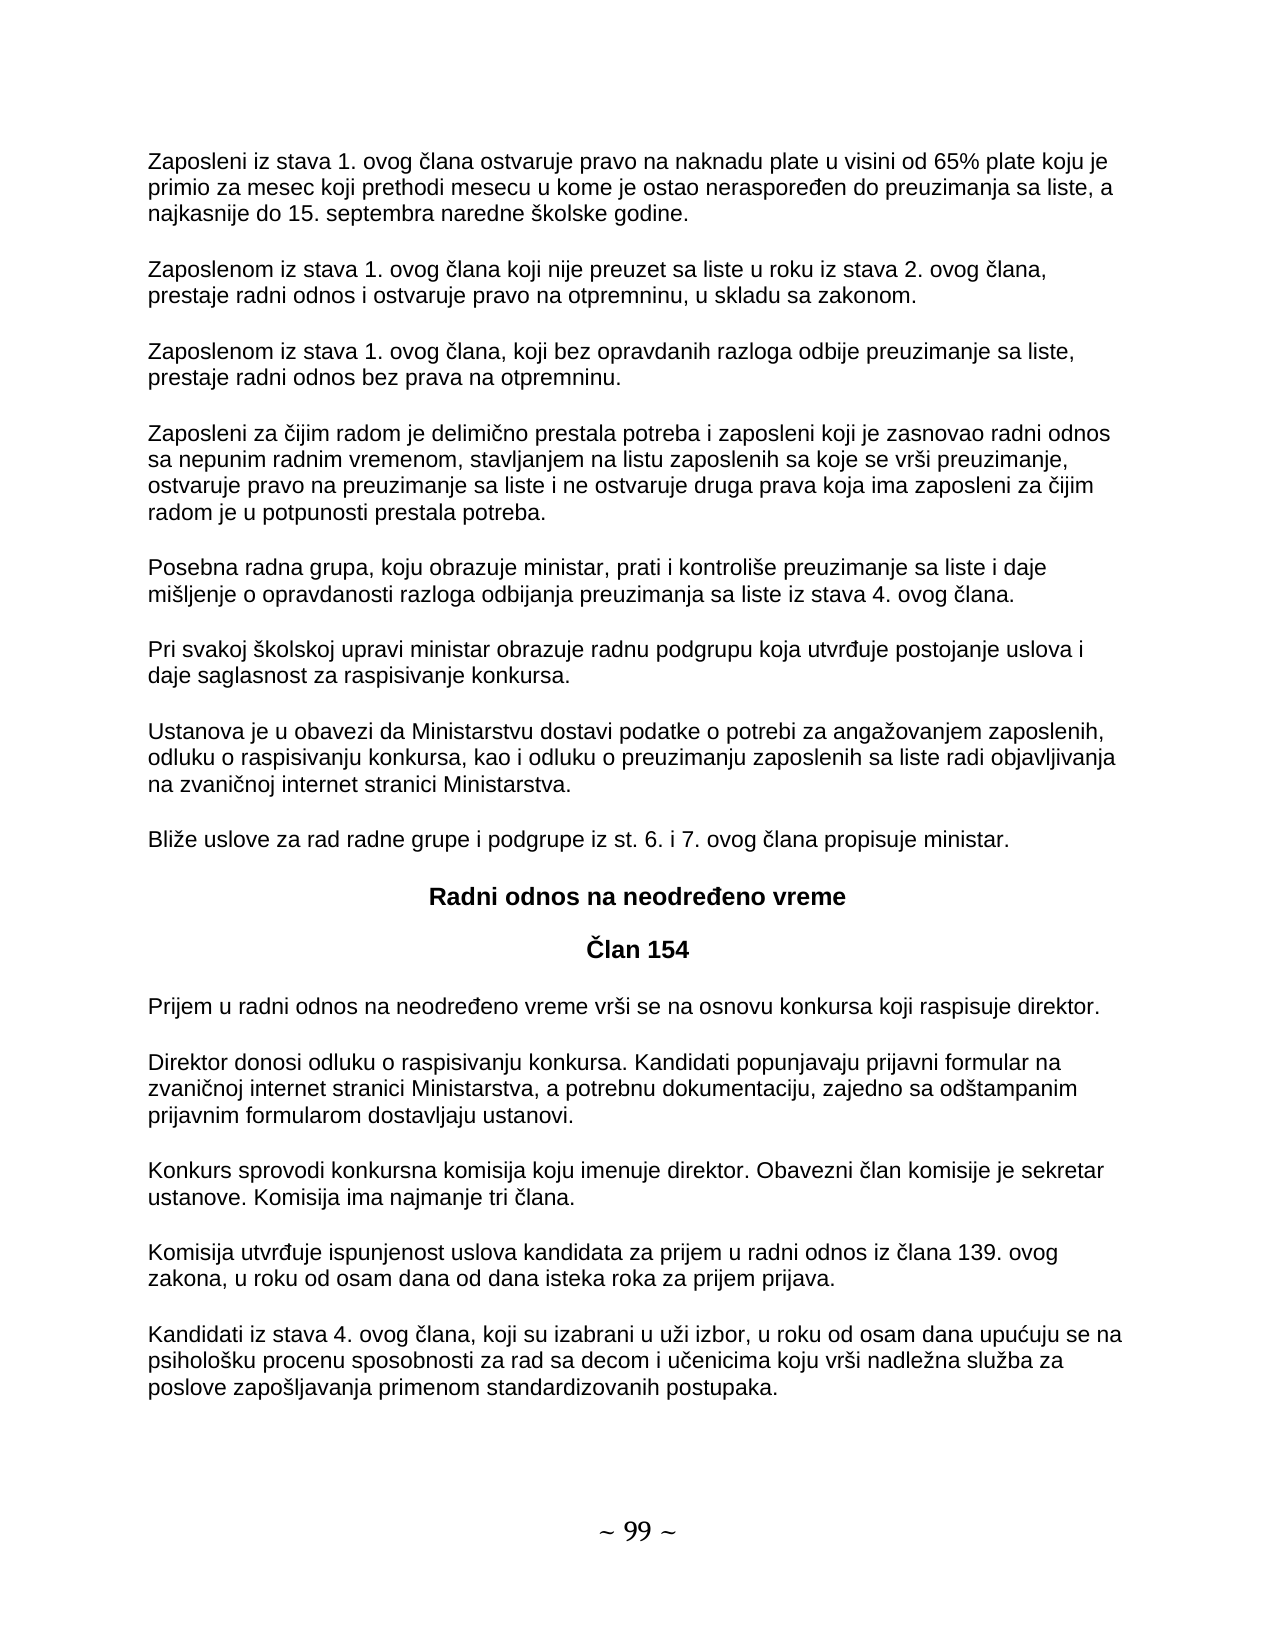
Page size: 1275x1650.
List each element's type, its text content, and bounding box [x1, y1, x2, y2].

text Zaposlenom iz stava 1. ovog člana koji nije preuzet sa liste u roku iz stava 2. ovog člana, prestaje radni odnos i ostvaruje pravo na otpremninu, u skladu sa zakonom. [148, 256, 1127, 308]
text Član 154 [148, 935, 1127, 964]
text Komisija utvrđuje ispunjenost uslova kandidata za prijem u radni odnos iz člana 139. ovog zakona, u roku od osam dana od dana isteka roka za prijem prijava. [148, 1239, 1127, 1292]
text Prijem u radni odnos na neodređeno vreme vrši se na osnovu konkursa koji raspisuje direktor. [148, 993, 1127, 1020]
text Posebna radna grupa, koju obrazuje ministar, prati i kontroliše preuzimanje sa liste i daje mišljenje o opravdanosti razloga odbijanja preuzimanja sa liste iz stava 4. ovog člana. [148, 554, 1127, 607]
text Zaposleni za čijim radom je delimično prestala potreba i zaposleni koji je zasnovao radni odnos sa nepunim radnim vremenom, stavljanjem na listu zaposlenih sa koje se vrši preuzimanje, ostvaruje pravo na preuzimanje sa liste i ne ostvaruje druga prava koja ima zaposleni za čijim radom je u potpunosti prestala potreba. [148, 419, 1127, 525]
text Konkurs sprovodi konkursna komisija koju imenuje direktor. Obavezni član komisije je sekretar ustanove. Komisija ima najmanje tri člana. [148, 1157, 1127, 1210]
text Zaposleni iz stava 1. ovog člana ostvaruje pravo na naknadu plate u visini od 65% plate koju je primio za mesec koji prethodi mesecu u kome je ostao neraspoređen do preuzimanja sa liste, a najkasnije do 15. septembra naredne školske godine. [148, 148, 1127, 227]
text Direktor donosi odluku o raspisivanju konkursa. Kandidati popunjavaju prijavni formular na zvaničnoj internet stranici Ministarstva, a potrebnu dokumentaciju, zajedno sa odštampanim prijavnim formularom dostavljaju ustanovi. [148, 1049, 1127, 1128]
text Kandidati iz stava 4. ovog člana, koji su izabrani u uži izbor, u roku od osam dana upućuju se na psihološku procenu sposobnosti za rad sa decom i učenicima koju vrši nadležna služba za poslove zapošljavanja primenom standardizovanih postupaka. [148, 1321, 1127, 1400]
text Radni odnos na neodređeno vreme [148, 882, 1127, 910]
text Ustanova je u obavezi da Ministarstvu dostavi podatke o potrebi za angažovanjem zaposlenih, odluku o raspisivanju konkursa, kao i odluku o preuzimanju zaposlenih sa liste radi objavljivanja na zvaničnoj internet stranici Ministarstva. [148, 718, 1127, 797]
text Zaposlenom iz stava 1. ovog člana, koji bez opravdanih razloga odbije preuzimanje sa liste, prestaje radni odnos bez prava na otpremninu. [148, 338, 1127, 390]
text Bliže uslove za rad radne grupe i podgrupe iz st. 6. i 7. ovog člana propisuje ministar. [148, 826, 1127, 852]
text Pri svakoj školskoj upravi ministar obrazuje radnu podgrupu koja utvrđuje postojanje uslova i daje saglasnost za raspisivanje konkursa. [148, 636, 1127, 689]
